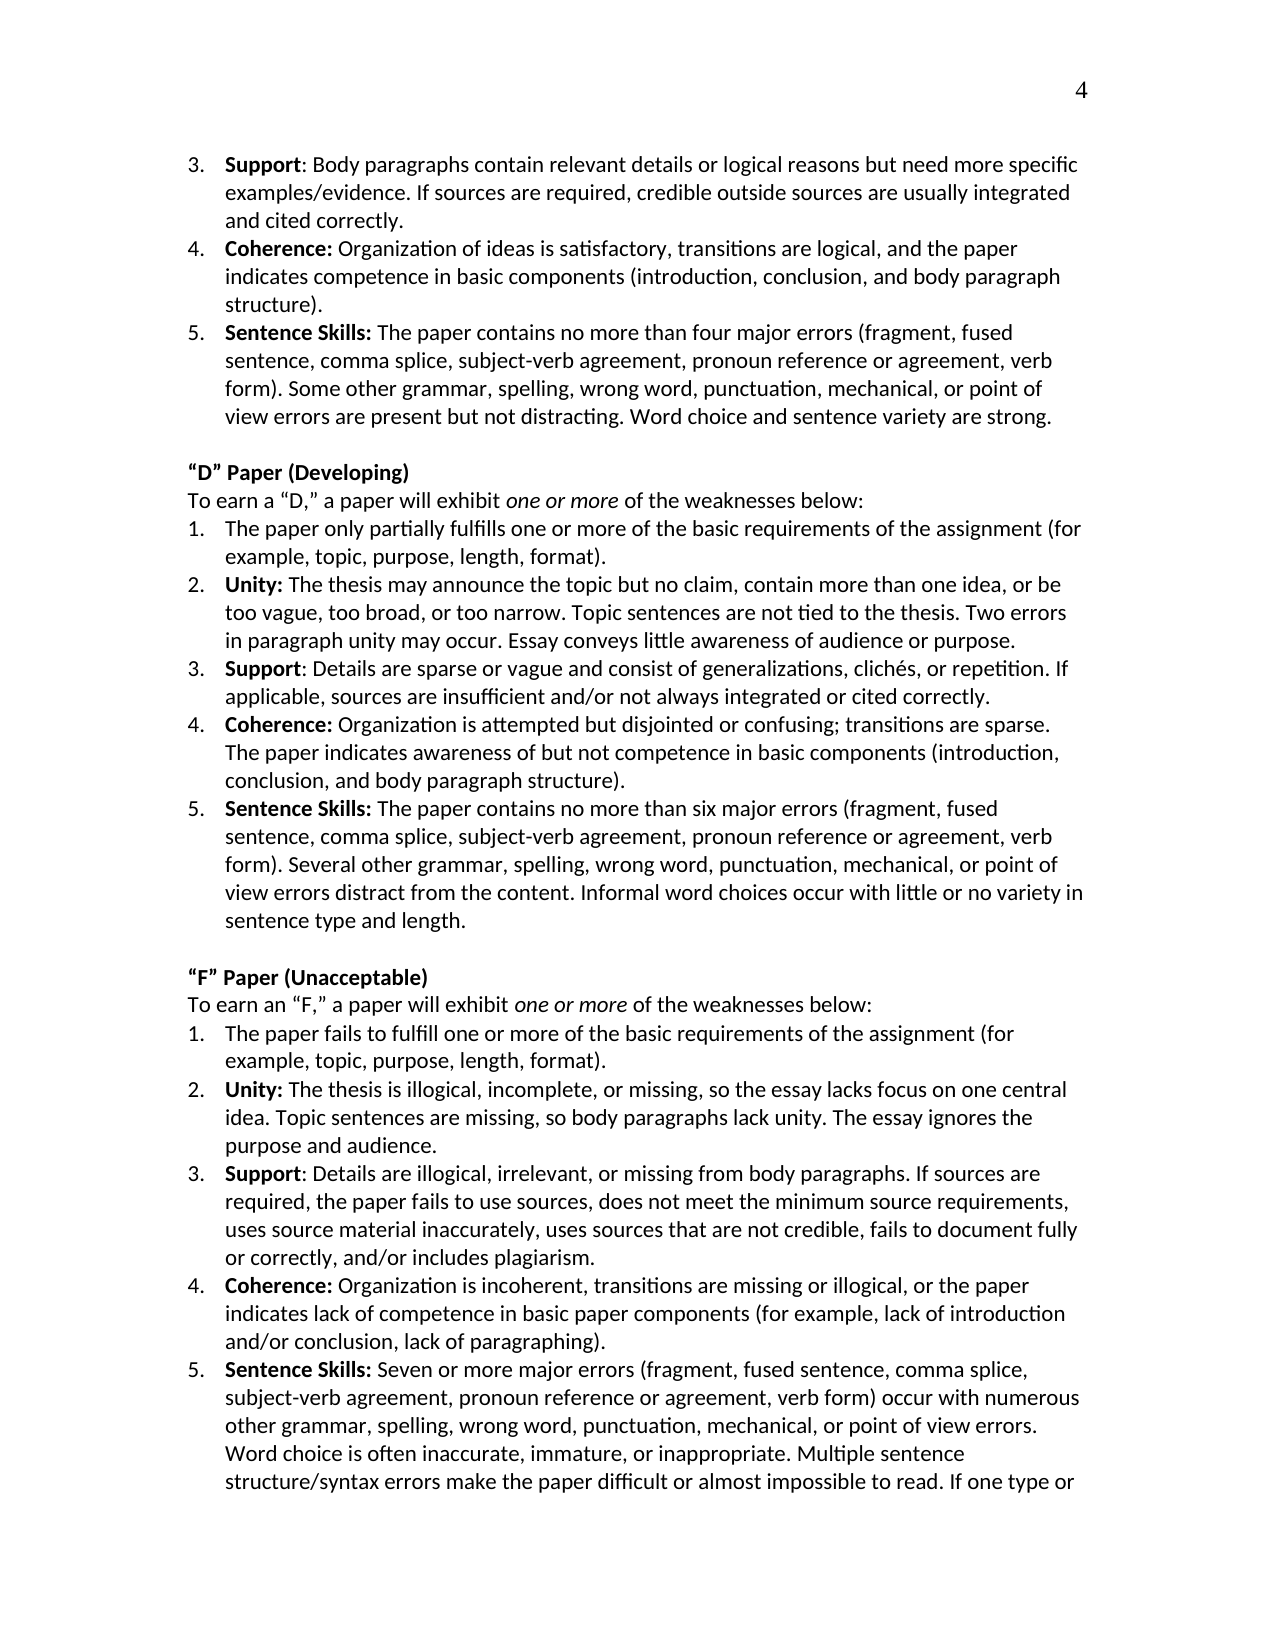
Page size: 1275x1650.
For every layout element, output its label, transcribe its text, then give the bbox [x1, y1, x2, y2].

list Coherence: Organization is incoherent, transitions are missing or illogical, or the paper indicates lack of competence in basic paper components (for example, lack of introduction and/or conclusion, lack of paragraphing). [187, 1271, 1087, 1355]
list Support: Body paragraphs contain relevant details or logical reasons but need more specific examples/evidence. If sources are required, credible outside sources are usually integrated and cited correctly. [187, 150, 1087, 234]
list The paper fails to fulfill one or more of the basic requirements of the assignment (for example, topic, purpose, length, format). [187, 1019, 1087, 1075]
list Support: Details are illogical, irrelevant, or missing from body paragraphs. If sources are required, the paper fails to use sources, does not meet the minimum source requirements, uses source material inaccurately, uses sources that are not credible, fails to document fully or correctly, and/or includes plagiarism. [187, 1159, 1087, 1271]
list Unity: The thesis may announce the topic but no claim, contain more than one idea, or be too vague, too broad, or too narrow. Topic sentences are not tied to the thesis. Two errors in paragraph unity may occur. Essay conveys little awareness of audience or purpose. [187, 570, 1087, 654]
list “D” Paper (Developing) To earn a “D,” a paper will exhibit one or more of the weaknesses below: [187, 458, 1087, 514]
list Coherence: Organization is attempted but disjointed or confusing; transitions are sparse. The paper indicates awareness of but not competence in basic components (introduction, conclusion, and body paragraph structure). [187, 710, 1087, 794]
list Sentence Skills: The paper contains no more than four major errors (fragment, fused sentence, comma splice, subject-verb agreement, pronoun reference or agreement, verb form). Some other grammar, spelling, wrong word, punctuation, mechanical, or point of view errors are present but not distracting. Word choice and sentence variety are strong. [187, 318, 1087, 430]
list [187, 1355, 1087, 1495]
list Sentence Skills: The paper contains no more than six major errors (fragment, fused sentence, comma splice, subject-verb agreement, pronoun reference or agreement, verb form). Several other grammar, spelling, wrong word, punctuation, mechanical, or point of view errors distract from the content. Informal word choices occur with little or no variety in sentence type and length. [187, 794, 1087, 934]
list The paper only partially fulfills one or more of the basic requirements of the assignment (for example, topic, purpose, length, format). [187, 514, 1087, 570]
list Coherence: Organization of ideas is satisfactory, transitions are logical, and the paper indicates competence in basic components (introduction, conclusion, and body paragraph structure). [187, 234, 1087, 318]
list Unity: The thesis is illogical, incomplete, or missing, so the essay lacks focus on one central idea. Topic sentences are missing, so body paragraphs lack unity. The essay ignores the purpose and audience. [187, 1075, 1087, 1159]
list Support: Details are sparse or vague and consist of generalizations, clichés, or repetition. If applicable, sources are insufficient and/or not always integrated or cited correctly. [187, 654, 1087, 710]
text “F” Paper (Unacceptable) To earn an “F,” a paper will exhibit one or more of the weaknesses below: [187, 963, 1087, 1019]
